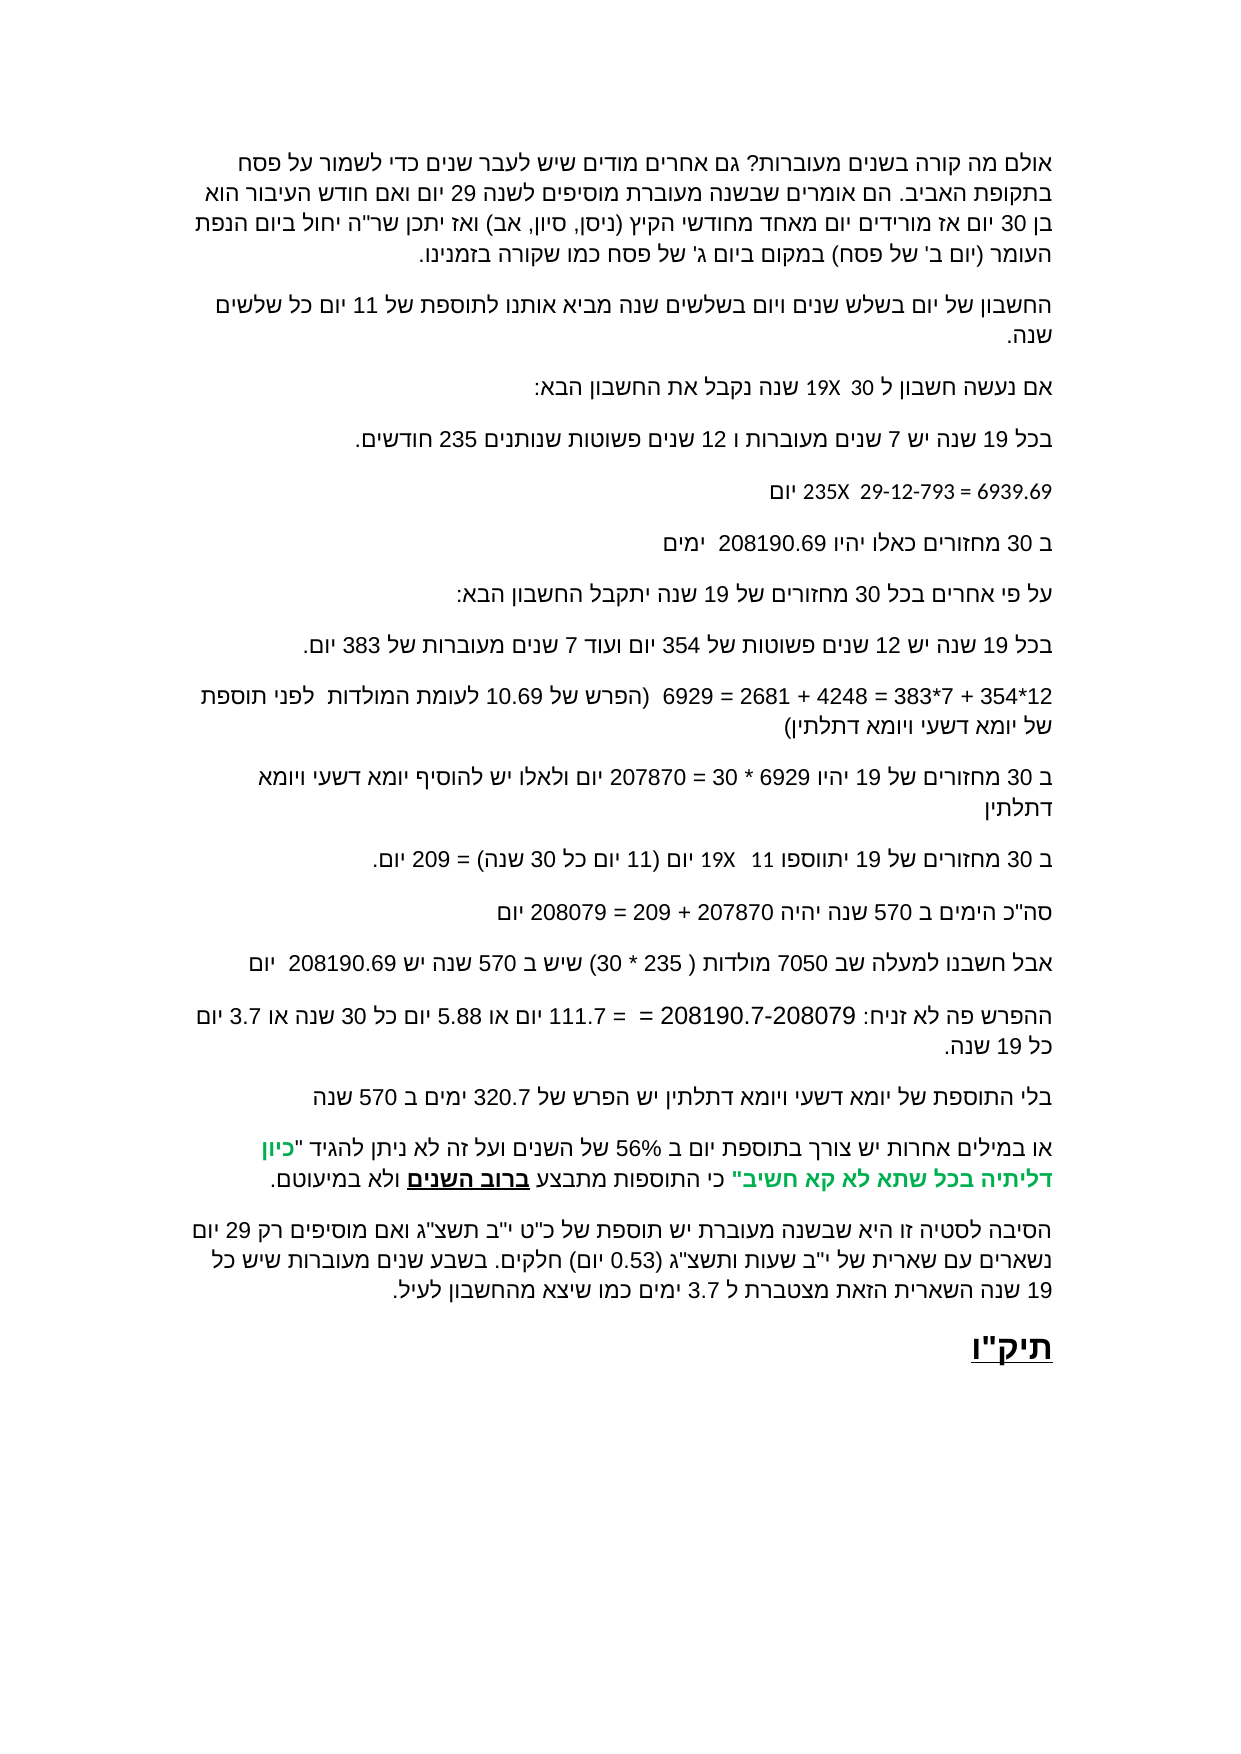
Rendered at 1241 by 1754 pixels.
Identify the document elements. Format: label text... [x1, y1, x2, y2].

text בכל 19 שנה יש 7 שנים מעוברות ו 12 שנים פשוטות שנותנים 235 חודשים. [187, 426, 1053, 452]
text 12*354 + 7*383 = 4248 + 2681 = 6929 (הפרש של 10.69 לעומת המולדות לפני תוספת של יומא דשעי ויומא דתלתין) [187, 683, 1053, 740]
text החשבון של יום בשלש שנים ויום בשלשים שנה מביא אותנו לתוספת של 11 יום כל שלשים שנה. [187, 292, 1053, 348]
text ב 30 מחזורים של 19 יתווספו 19X 11 יום (11 יום כל 30 שנה) = 209 יום. [187, 846, 1053, 874]
text בלי התוספת של יומא דשעי ויומא דתלתין יש הפרש של 320.7 ימים ב 570 שנה [187, 1084, 1053, 1111]
text אבל חשבנו למעלה שב 7050 מולדות ( 235 * 30) שיש ב 570 שנה יש 208190.69 יום [187, 950, 1053, 976]
text ההפרש פה לא זניח: 208190.7-208079 = = 111.7 יום או 5.88 יום כל 30 שנה או 3.7 יום כל 19 שנה. [187, 1001, 1053, 1060]
text בכל 19 שנה יש 12 שנים פשוטות של 354 יום ועוד 7 שנים מעוברות של 383 יום. [187, 632, 1053, 658]
text אם נעשה חשבון ל 19X 30 שנה נקבל את החשבון הבא: [187, 373, 1053, 401]
text ב 30 מחזורים של 19 יהיו 6929 * 30 = 207870 יום ולאלו יש להוסיף יומא דשעי ויומא דתלתין [187, 764, 1053, 821]
text על פי אחרים בכל 30 מחזורים של 19 שנה יתקבל החשבון הבא: [187, 581, 1053, 607]
text ב 30 מחזורים כאלו יהיו 208190.69 ימים [187, 530, 1053, 556]
text או במילים אחרות יש צורך בתוספת יום ב 56% של השנים ועל זה לא ניתן להגיד "כיון דליתיה בכל שתא לא קא חשיב" כי התוספות מתבצע ברוב השנים ולא במיעוטם. [187, 1135, 1053, 1192]
text 235X 29-12-793 = 6939.69 יום [187, 477, 1053, 505]
text סה"כ הימים ב 570 שנה יהיה 207870 + 209 = 208079 יום [187, 899, 1053, 925]
text הסיבה לסטיה זו היא שבשנה מעוברת יש תוספת של כ"ט י"ב תשצ"ג ואם מוסיפים רק 29 יום נשארים עם שארית של י"ב שעות ותשצ"ג (0.53 יום) חלקים. בשבע שנים מעוברות שיש כל 19 שנה השארית הזאת מצטברת ל 3.7 ימים כמו שיצא מהחשבון לעיל. [187, 1217, 1053, 1303]
text אולם מה קורה בשנים מעוברות? גם אחרים מודים שיש לעבר שנים כדי לשמור על פסח בתקופת האביב. הם אומרים שבשנה מעוברת מוסיפים לשנה 29 יום ואם חודש העיבור הוא בן 30 יום אז מורידים יום מאחד מחודשי הקיץ (ניסן, סיון, אב) ואז יתכן שר"ה יחול ביום הנפת העומר (יום ב' של פסח) במקום ביום ג' של פסח כמו שקורה בזמנינו. [187, 150, 1053, 267]
text תיק"ו [187, 1328, 1053, 1367]
